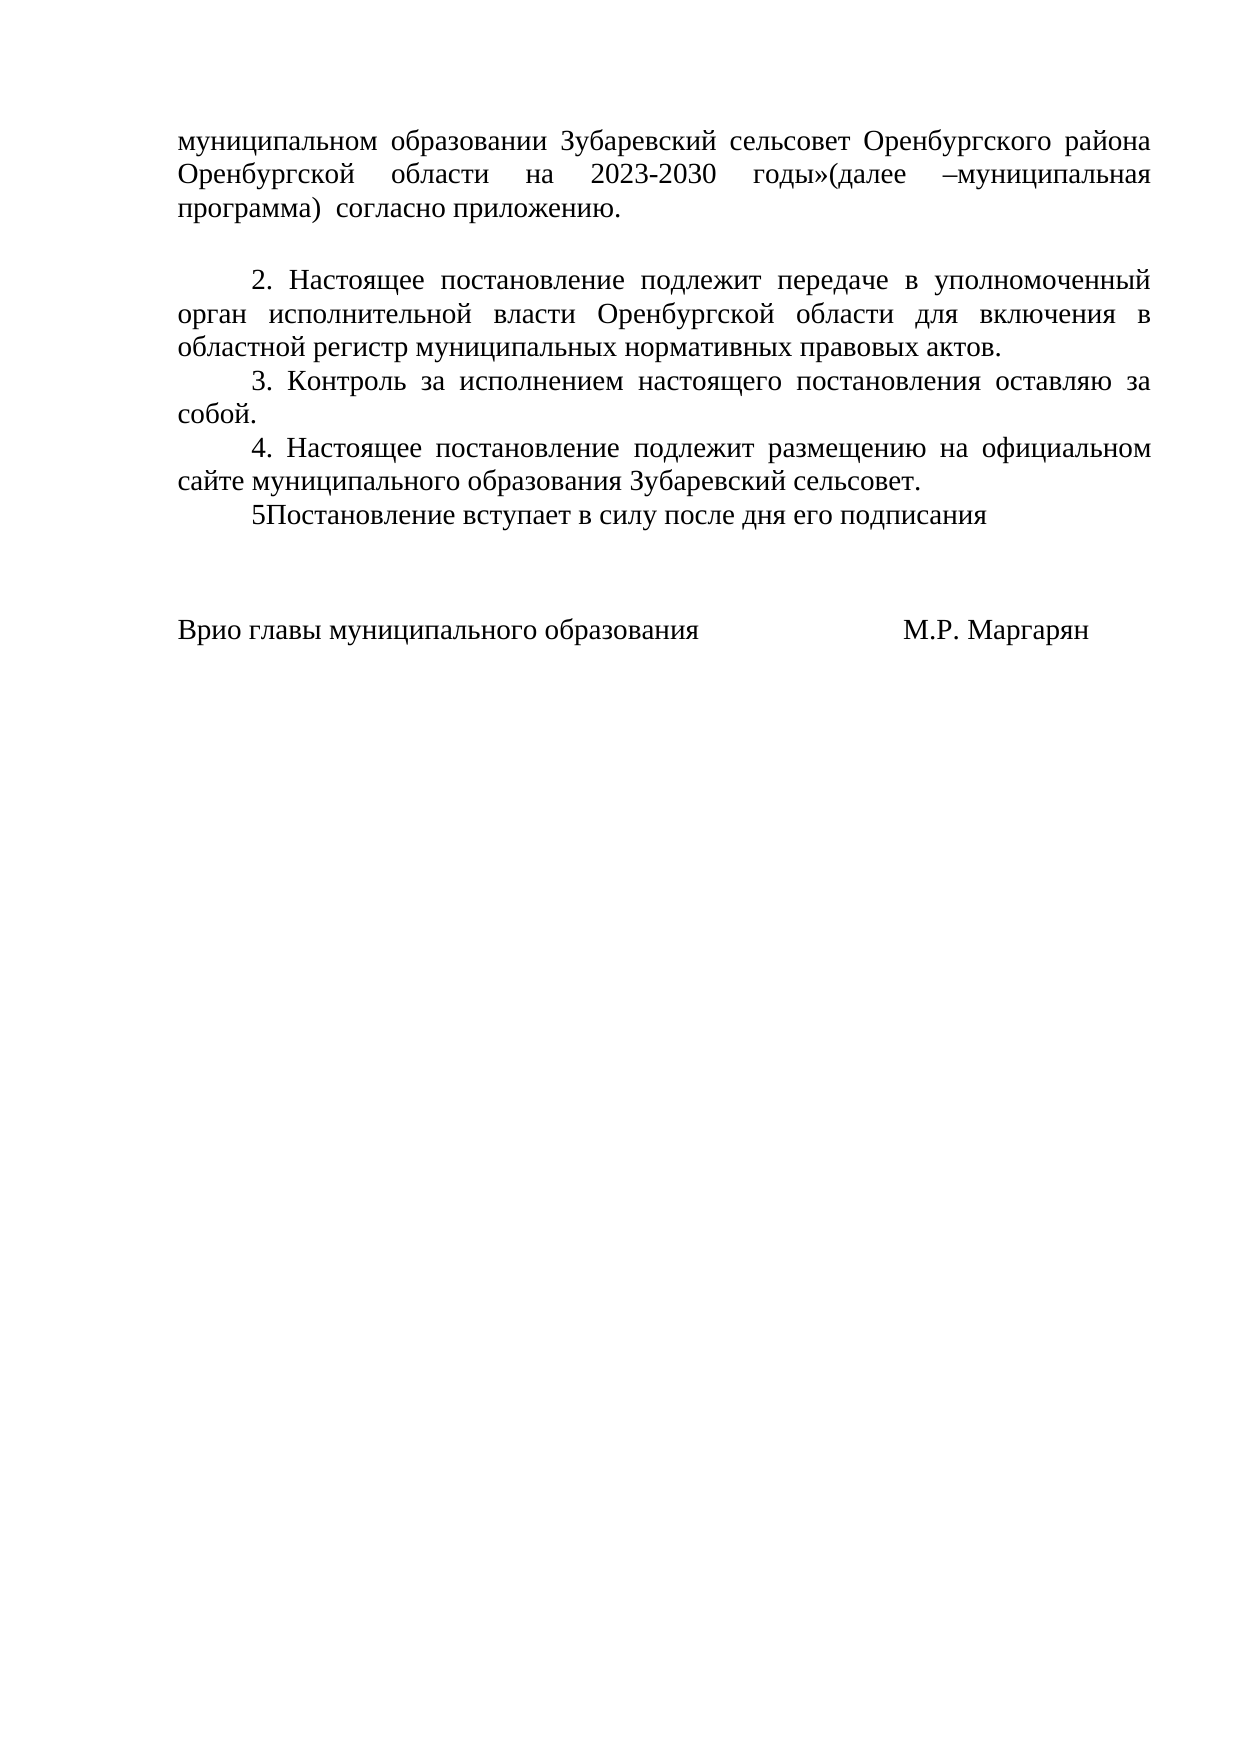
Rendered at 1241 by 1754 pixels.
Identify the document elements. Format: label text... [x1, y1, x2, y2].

text Врио главы муниципального образования М.Р. Маргарян [177, 612, 1152, 646]
text 5Постановление вступает в силу после дня его подписания [177, 497, 1152, 531]
text 2. Настоящее постановление подлежит передаче в уполномоченный орган исполнительной власти Оренбургской области для включения в областной регистр муниципальных нормативных правовых актов. [177, 262, 1152, 363]
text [177, 123, 1152, 224]
text 3. Контроль за исполнением настоящего постановления оставляю за собой. [177, 363, 1152, 430]
text 4. Настоящее постановление подлежит размещению на официальном сайте муниципального образования Зубаревский сельсовет. [177, 430, 1152, 497]
